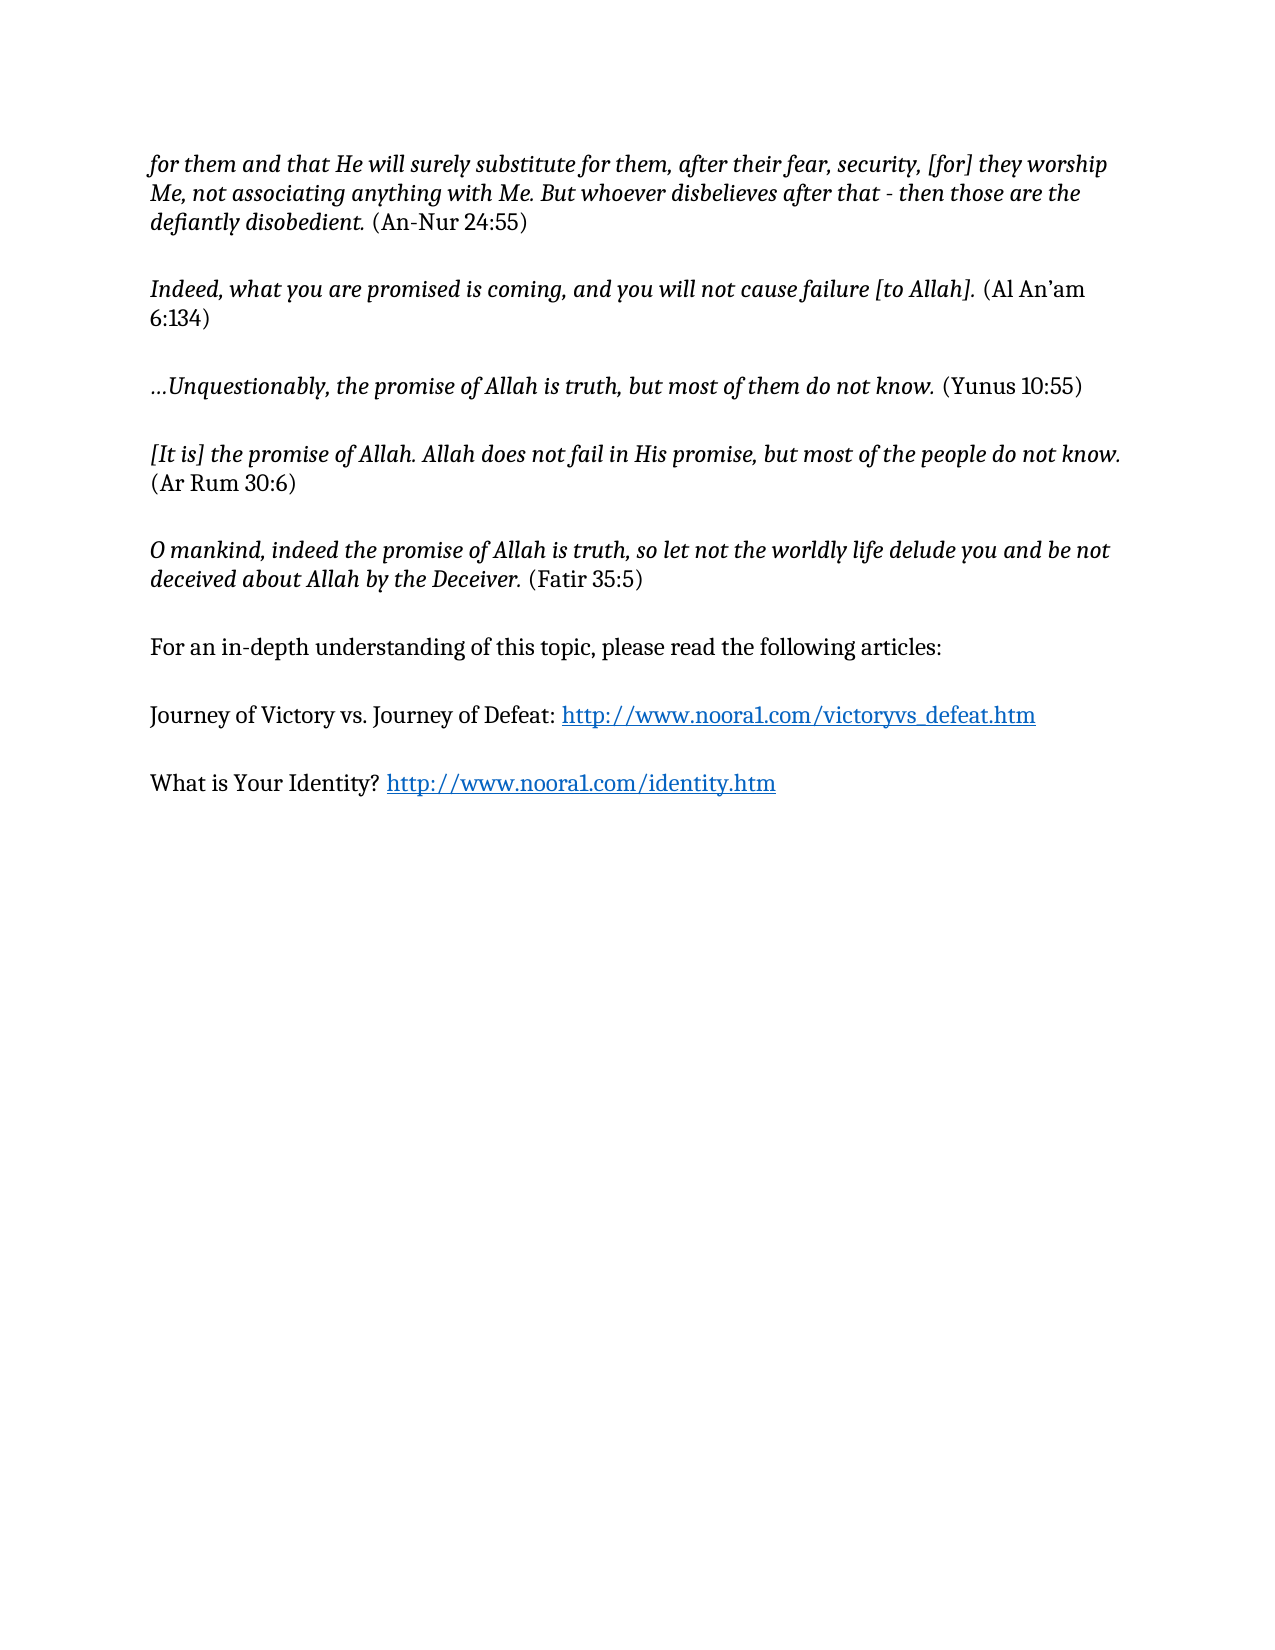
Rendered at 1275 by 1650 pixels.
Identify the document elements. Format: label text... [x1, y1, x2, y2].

subtitle What is Your Identity? http://www.noora1.com/identity.htm [150, 768, 1125, 797]
subtitle Journey of Victory vs. Journey of Defeat: http://www.noora1.com/victoryvs_defeat.htm [150, 701, 1125, 729]
subtitle …Unquestionably, the promise of Allah is truth, but most of them do not know. (Yunus 10:55) [150, 372, 1125, 401]
subtitle For an in-depth understanding of this topic, please read the following articles: [150, 633, 1125, 662]
subtitle Indeed, what you are promised is coming, and you will not cause failure [to Allah]. (Al An’am 6:134) [150, 275, 1125, 333]
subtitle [150, 150, 1125, 236]
subtitle O mankind, indeed the promise of Allah is truth, so let not the worldly life delude you and be not deceived about Allah by the Deceiver. (Fatir 35:5) [150, 536, 1125, 594]
subtitle [It is] the promise of Allah. Allah does not fail in His promise, but most of the people do not know. (Ar Rum 30:6) [150, 440, 1125, 497]
